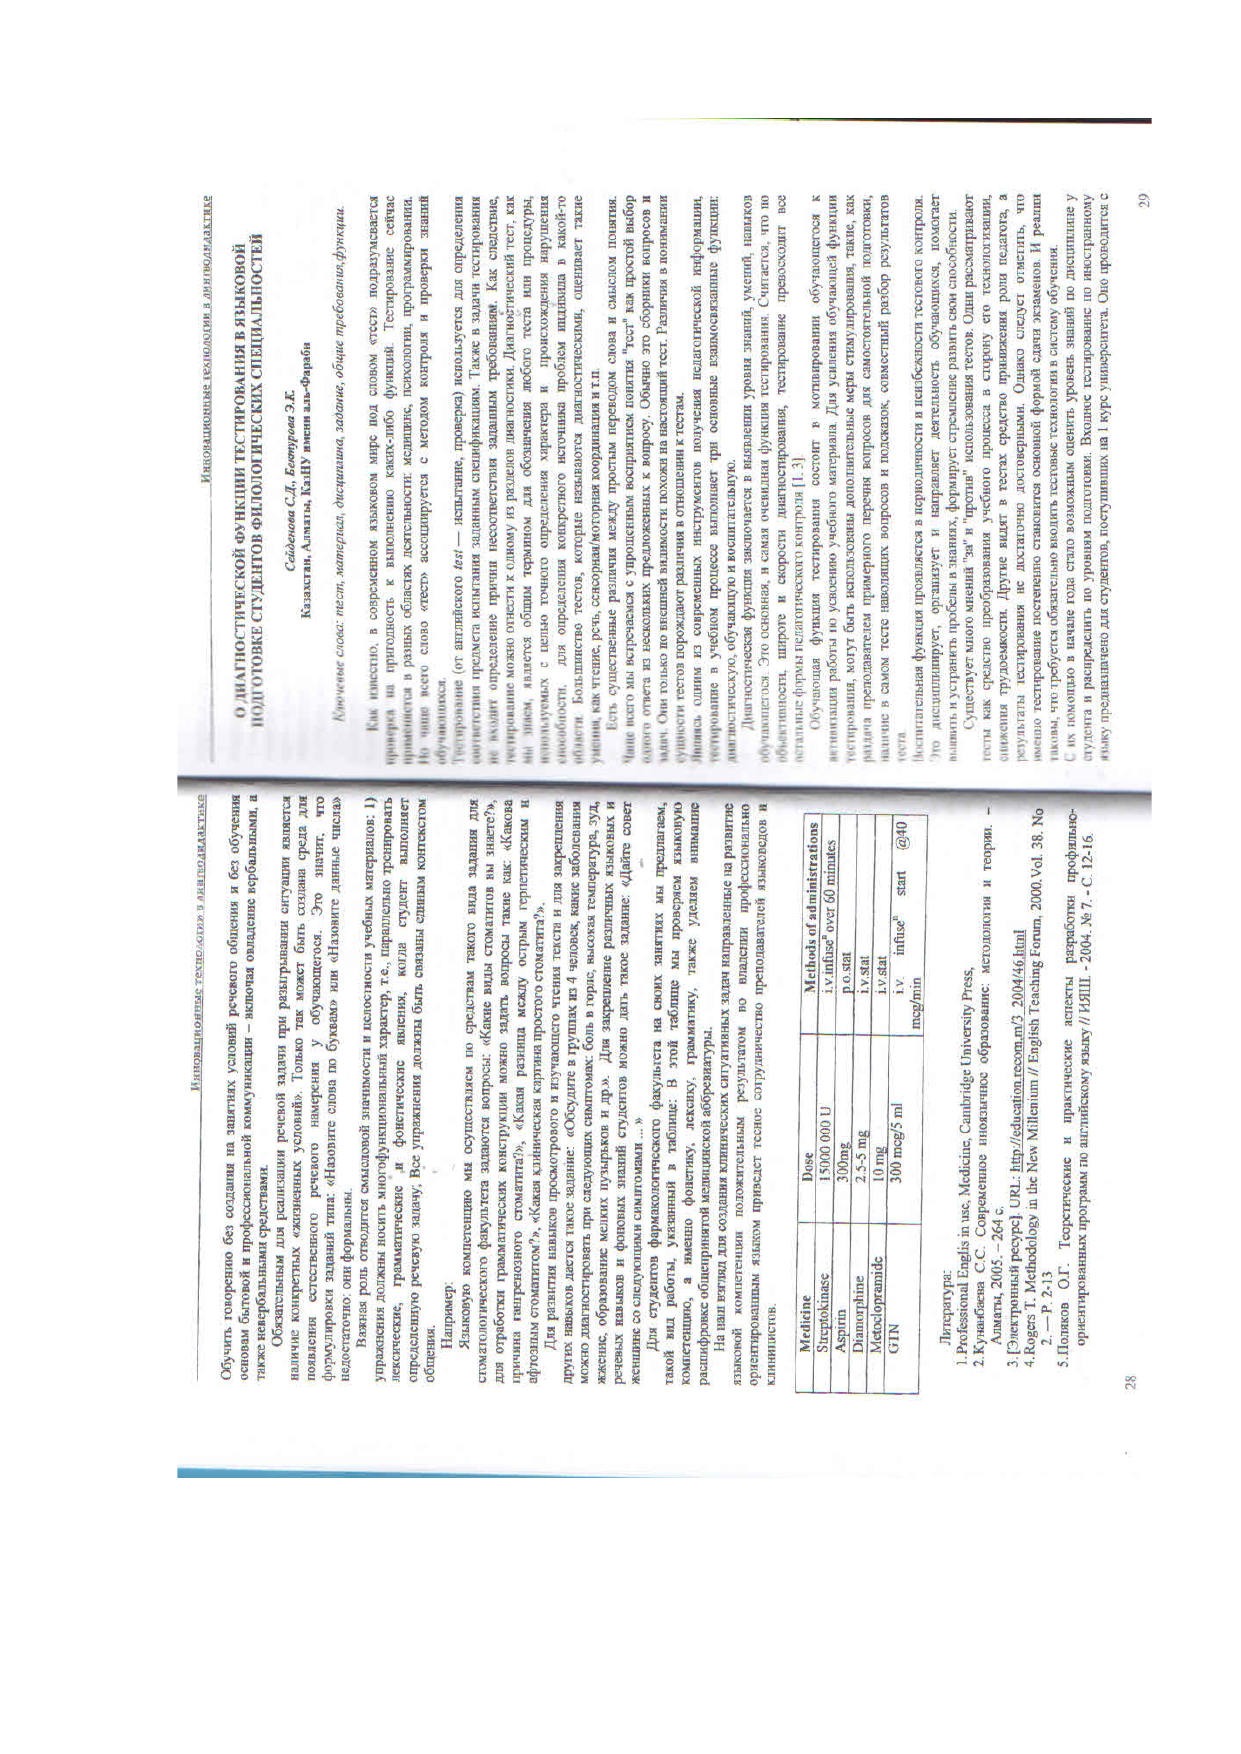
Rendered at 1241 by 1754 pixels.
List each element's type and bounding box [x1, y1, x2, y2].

picture [177, 118, 1152, 1478]
